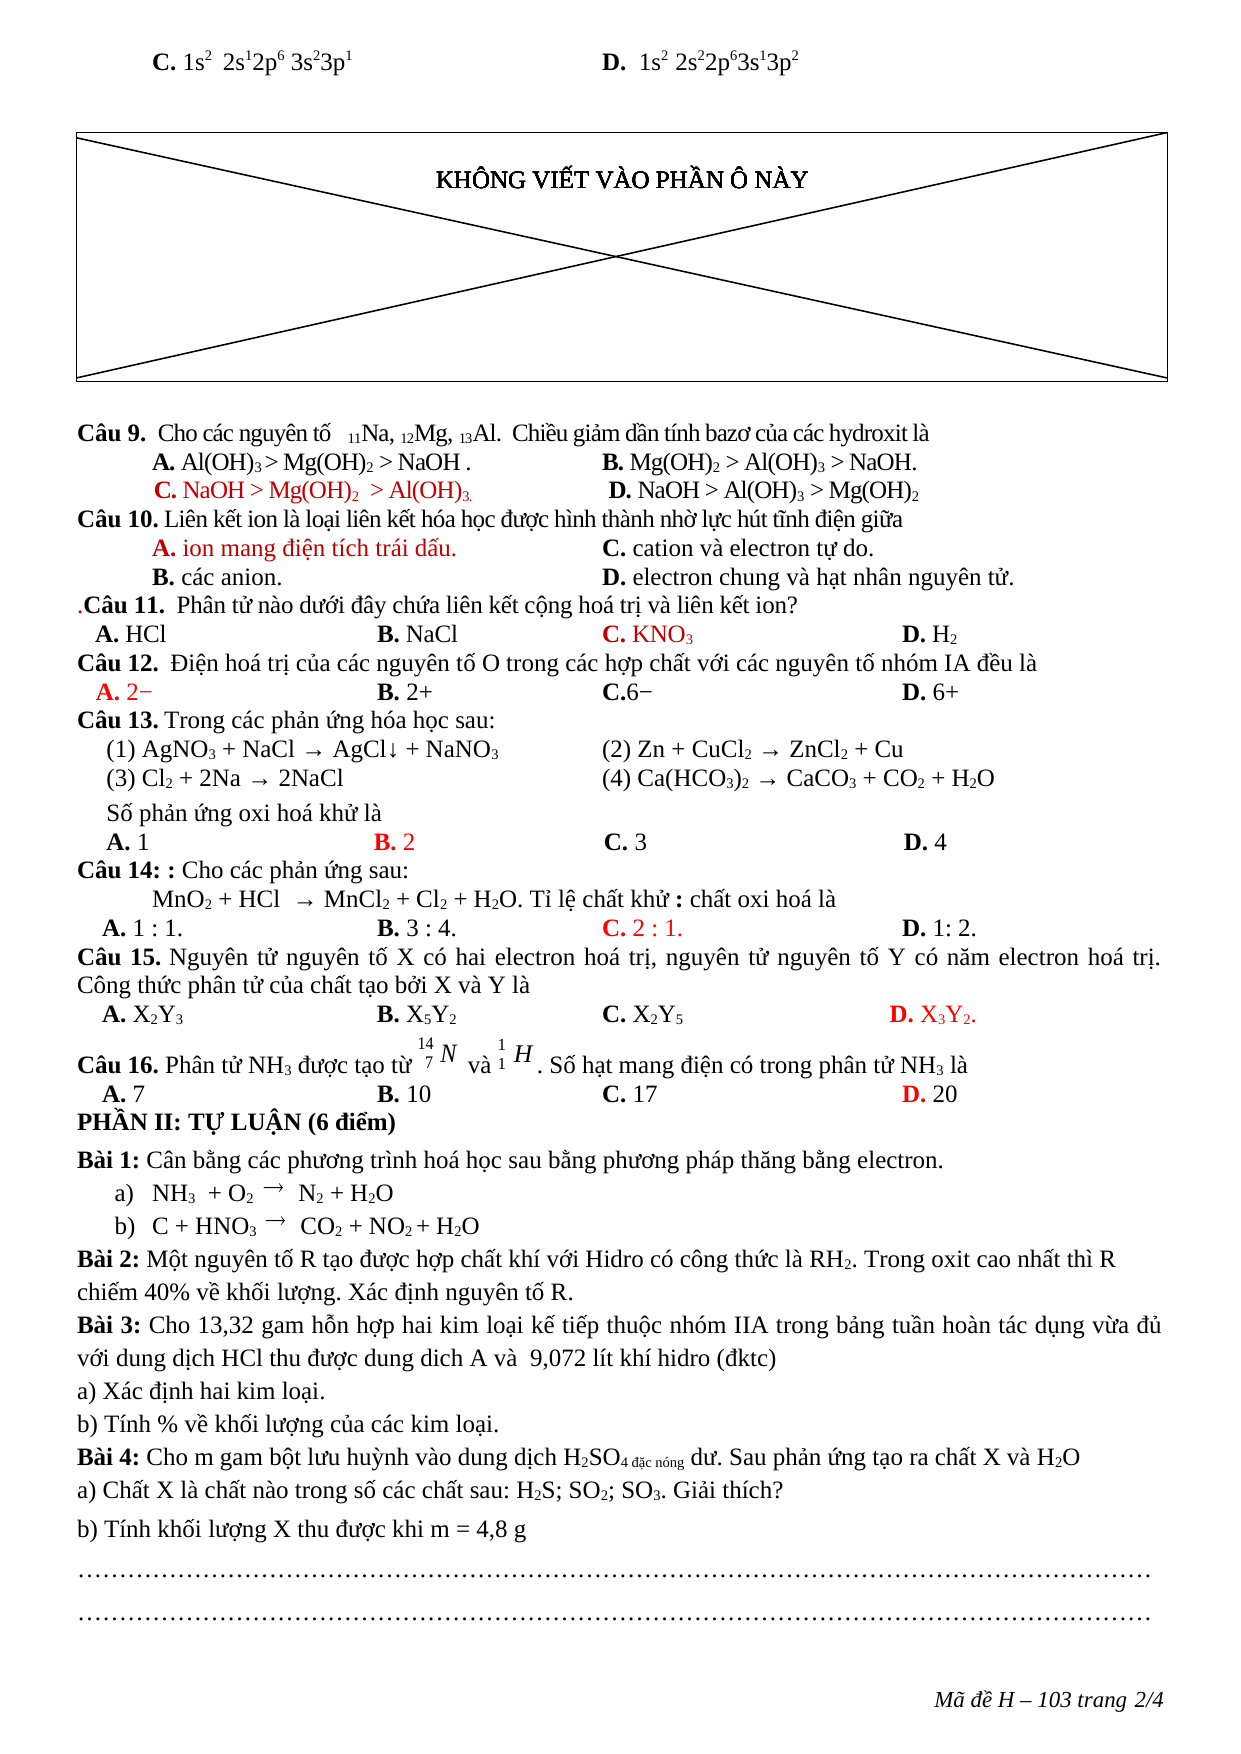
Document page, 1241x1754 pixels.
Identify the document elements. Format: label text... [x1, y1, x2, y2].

text Câu 13. Trong các phản ứng hóa học sau: [77, 705, 1163, 734]
text B. các anion. D. electron chung và hạt nhân nguyên tử. [103, 562, 1163, 590]
text A. 7 B. 10 C. 17 D. 20 [77, 1079, 1163, 1107]
list NH3 + O2 N2 + H2O [114, 1178, 1163, 1207]
text A. X2Y3 B. X5Y2 C. X2Y5 D. X3Y2. [77, 999, 1163, 1028]
text PHẦN II: TỰ LUẬN (6 điểm) [77, 1107, 1157, 1136]
text Câu 16. Phân tử NH3 được tạo từ và . Số hạt mang điện có trong phân tử NH3 là [77, 1034, 1163, 1079]
text Số phản ứng oxi hoá khử là [77, 798, 1163, 827]
text Bài 4: Cho m gam bột lưu huỳnh vào dung dịch H2SO4 đặc nóng dư. Sau phản ứng tạo ra chất X và H2O [77, 1442, 1163, 1471]
text Bài 2: Một nguyên tố R tạo được hợp chất khí với Hidro có công thức là RH2. Trong oxit cao nhất thì R chiếm 40% về khối lượng. Xác định nguyên tố R. [77, 1244, 1163, 1306]
text .Câu 11. Phân tử nào dưới đây chứa liên kết cộng hoá trị và liên kết ion? [77, 590, 1163, 619]
text A. 1 B. 2 C. 3 D. 4 [77, 827, 1163, 855]
text C. 1s2 2s12p6 3s23p1 D. 1s2 2s22p63s13p2 [77, 47, 1163, 76]
text A. HCl B. NaCl C. KNO3 D. H2 [58, 619, 1163, 648]
text (1) AgNO3 + NaCl → AgCl↓ + NaNO3 (2) Zn + CuCl2 → ZnCl2 + Cu [77, 734, 1163, 763]
text a) Chất X là chất nào trong số các chất sau: H2S; SO2; SO3. Giải thích? [77, 1475, 1163, 1504]
text C. NaOH > Mg(OH)2 > Al(OH)3. D. NaOH > Al(OH)3 > Mg(OH)2 [77, 475, 1163, 504]
text A. 1 : 1. B. 3 : 4. C. 2 : 1. D. 1: 2. [77, 913, 1163, 942]
text A. 2− B. 2+ C.6− D. 6+ [58, 677, 1163, 705]
text b) Tính khối lượng X thu được khi m = 4,8 g [77, 1514, 1163, 1543]
text Câu 9. Cho các nguyên tố 11Na, 12Mg, 13Al. Chiều giảm dần tính bazơ của các hydroxit là [77, 418, 1163, 447]
text MnO2 + HCl → MnCl2 + Cl2 + H2O. Tỉ lệ chất khử : chất oxi hoá là [77, 884, 1163, 913]
text A. ion mang điện tích trái dấu. C. cation và electron tự do. [103, 533, 1163, 562]
text Bài 3: Cho 13,32 gam hỗn hợp hai kim loại kế tiếp thuộc nhóm IIA trong bảng tuần hoàn tác dụng vừa đủ với dung dịch HCl thu được dung dich A và 9,072 lít khí hidro (đktc) [77, 1310, 1163, 1372]
text Bài 1: Cân bằng các phương trình hoá học sau bằng phương pháp thăng bằng electron. [77, 1145, 1163, 1173]
text a) Xác định hai kim loại. [77, 1376, 1163, 1405]
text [77, 1554, 1157, 1626]
text Câu 10. Liên kết ion là loại liên kết hóa học được hình thành nhờ lực hút tĩnh điện giữa [77, 504, 1163, 533]
text (3) Cl2 + 2Na → 2NaCl (4) Ca(HCO3)2 → CaCO3 + CO2 + H2O [77, 763, 1163, 792]
list C + HNO3 CO2 + NO2 + H2O [114, 1211, 1163, 1240]
text Câu 14: : Cho các phản ứng sau: [77, 855, 1163, 884]
text Câu 15. Nguyên tử nguyên tố X có hai electron hoá trị, nguyên tử nguyên tố Y có năm electron hoá trị. Công thức phân tử của chất tạo bởi X và Y là [77, 942, 1163, 999]
text Câu 12. Điện hoá trị của các nguyên tố O trong các hợp chất với các nguyên tố nhóm IA đều là [77, 648, 1163, 677]
text A. Al(OH)3 > Mg(OH)2 > NaOH . B. Mg(OH)2 > Al(OH)3 > NaOH. [77, 447, 1163, 475]
text b) Tính % về khối lượng của các kim loại. [77, 1409, 1163, 1438]
